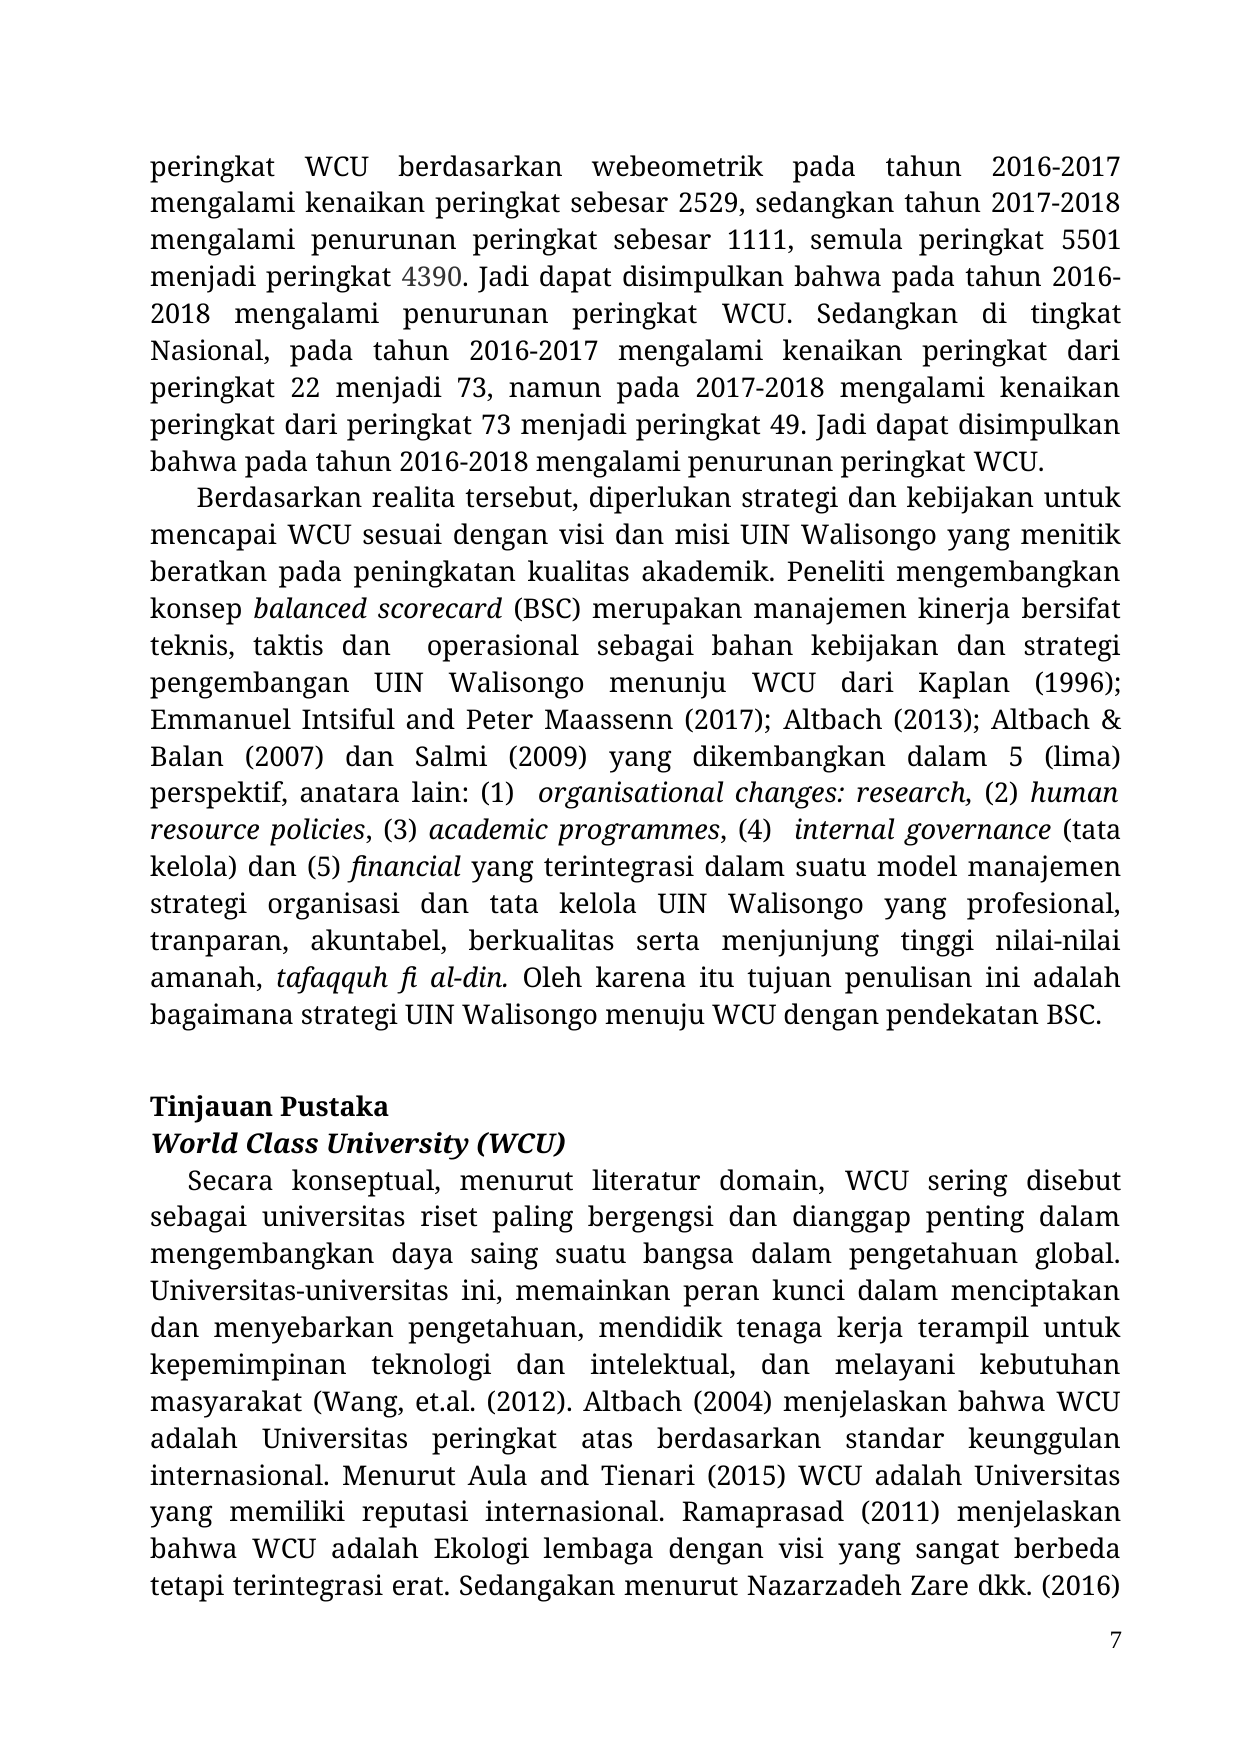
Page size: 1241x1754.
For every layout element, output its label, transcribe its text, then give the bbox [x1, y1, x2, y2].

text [150, 1161, 1122, 1603]
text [150, 147, 1122, 479]
text Berdasarkan realita tersebut, diperlukan strategi dan kebijakan untuk mencapai WCU sesuai dengan visi dan misi UIN Walisongo yang menitik beratkan pada peningkatan kualitas akademik. Peneliti mengembangkan konsep balanced scorecard (BSC) merupakan manajemen kinerja bersifat teknis, taktis dan operasional sebagai bahan kebijakan dan strategi pengembangan UIN Walisongo menunju WCU dari Kaplan (1996); Emmanuel Intsiful and Peter Maassenn (2017); Altbach (2013); Altbach & Balan (2007) dan Salmi (2009) yang dikembangkan dalam 5 (lima) perspektif, anatara lain: (1) organisational changes: research, (2) human resource policies, (3) academic programmes, (4) internal governance (tata kelola) dan (5) financial yang terintegrasi dalam suatu model manajemen strategi organisasi dan tata kelola UIN Walisongo yang profesional, tranparan, akuntabel, berkualitas serta menjunjung tinggi nilai-nilai amanah, tafaqquh fi al-din. Oleh karena itu tujuan penulisan ini adalah bagaimana strategi UIN Walisongo menuju WCU dengan pendekatan BSC. [150, 479, 1122, 1032]
text World Class University (WCU) [150, 1124, 1122, 1161]
text Tinjauan Pustaka [150, 1087, 1122, 1124]
